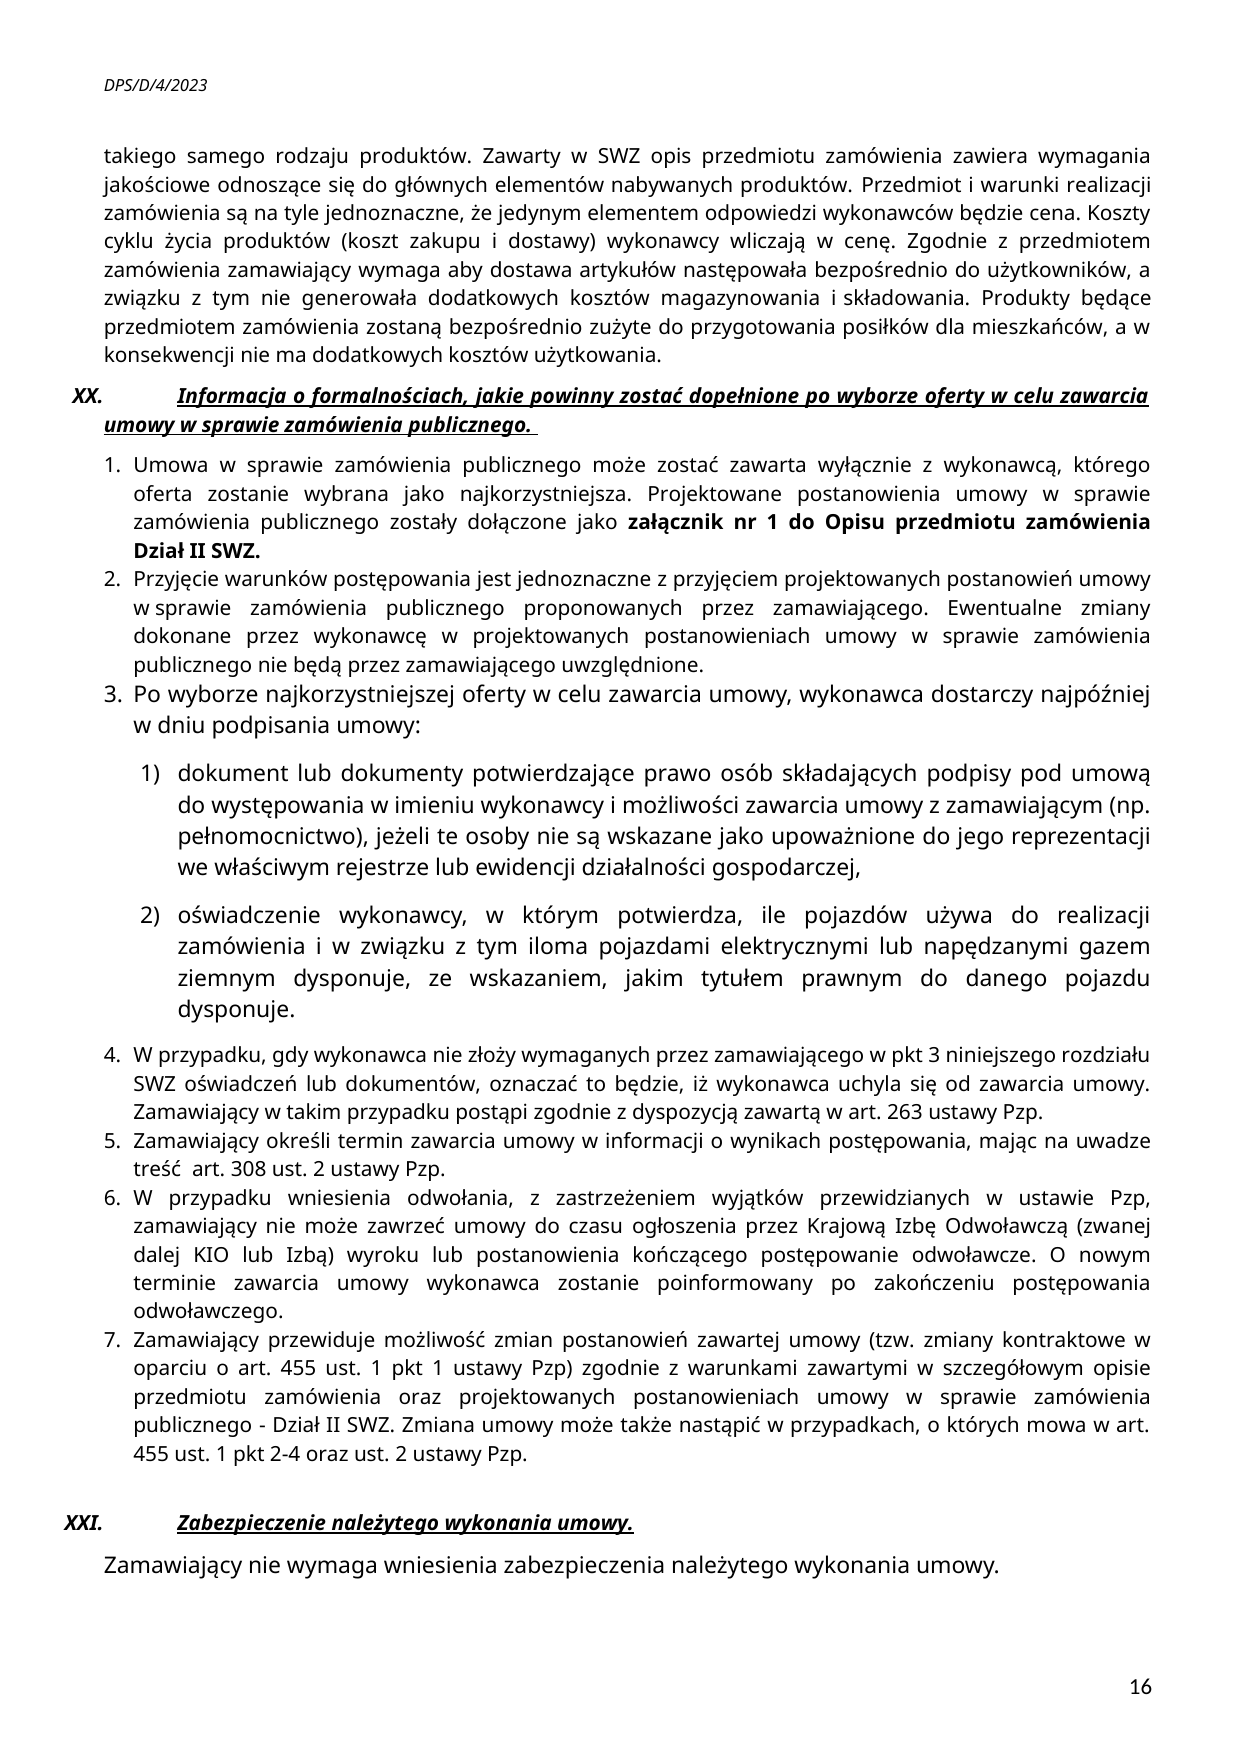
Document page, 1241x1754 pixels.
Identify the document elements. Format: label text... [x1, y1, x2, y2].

list Umowa w sprawie zamówienia publicznego może zostać zawarta wyłącznie z wykonawcą, którego oferta zostanie wybrana jako najkorzystniejsza. Projektowane postanowienia umowy w sprawie zamówienia publicznego zostały dołączone jako załącznik nr 1 do Opisu przedmiotu zamówienia Dział II SWZ. [103, 451, 1152, 564]
subtitle Informacja o formalnościach, jakie powinny zostać dopełnione po wyborze oferty w celu zawarcia umowy w sprawie zamówienia publicznego. [103, 381, 1152, 438]
list Przyjęcie warunków postępowania jest jednoznaczne z przyjęciem projektowanych postanowień umowy w sprawie zamówienia publicznego proponowanych przez zamawiającego. Ewentualne zmiany dokonane przez wykonawcę w projektowanych postanowieniach umowy w sprawie zamówienia publicznego nie będą przez zamawiającego uwzględnione. [103, 564, 1152, 678]
list Zamawiający przewiduje możliwość zmian postanowień zawartej umowy (tzw. zmiany kontraktowe w oparciu o art. 455 ust. 1 pkt 1 ustawy Pzp) zgodnie z warunkami zawartymi w szczegółowym opisie przedmiotu zamówienia oraz projektowanych postanowieniach umowy w sprawie zamówienia publicznego - Dział II SWZ. Zmiana umowy może także nastąpić w przypadkach, o których mowa w art. 455 ust. 1 pkt 2-4 oraz ust. 2 ustawy Pzp. [103, 1325, 1152, 1467]
list dokument lub dokumenty potwierdzające prawo osób składających podpisy pod umową do występowania w imieniu wykonawcy i możliwości zawarcia umowy z zamawiającym (np. pełnomocnictwo), jeżeli te osoby nie są wskazane jako upoważnione do jego reprezentacji we właściwym rejestrze lub ewidencji działalności gospodarczej, [140, 757, 1152, 882]
subtitle Zabezpieczenie należytego wykonania umowy. [103, 1508, 1152, 1537]
list W przypadku, gdy wykonawca nie złoży wymaganych przez zamawiającego w pkt 3 niniejszego rozdziału SWZ oświadczeń lub dokumentów, oznaczać to będzie, iż wykonawca uchyla się od zawarcia umowy. Zamawiający w takim przypadku postąpi zgodnie z dyspozycją zawartą w art. 263 ustawy Pzp. [103, 1041, 1152, 1126]
list Zamawiający określi termin zawarcia umowy w informacji o wynikach postępowania, mając na uwadze treść art. 308 ust. 2 ustawy Pzp. [103, 1126, 1152, 1183]
list Po wyborze najkorzystniejszej oferty w celu zawarcia umowy, wykonawca dostarczy najpóźniej w dniu podpisania umowy: [103, 678, 1152, 741]
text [103, 141, 1152, 369]
list W przypadku wniesienia odwołania, z zastrzeżeniem wyjątków przewidzianych w ustawie Pzp, zamawiający nie może zawrzeć umowy do czasu ogłoszenia przez Krajową Izbę Odwoławczą (zwanej dalej KIO lub Izbą) wyroku lub postanowienia kończącego postępowanie odwoławcze. O nowym terminie zawarcia umowy wykonawca zostanie poinformowany po zakończeniu postępowania odwoławczego. [103, 1183, 1152, 1325]
list oświadczenie wykonawcy, w którym potwierdza, ile pojazdów używa do realizacji zamówienia i w związku z tym iloma pojazdami elektrycznymi lub napędzanymi gazem ziemnym dysponuje, ze wskazaniem, jakim tytułem prawnym do danego pojazdu dysponuje. [140, 899, 1152, 1024]
text Zamawiający nie wymaga wniesienia zabezpieczenia należytego wykonania umowy. [103, 1549, 1152, 1580]
